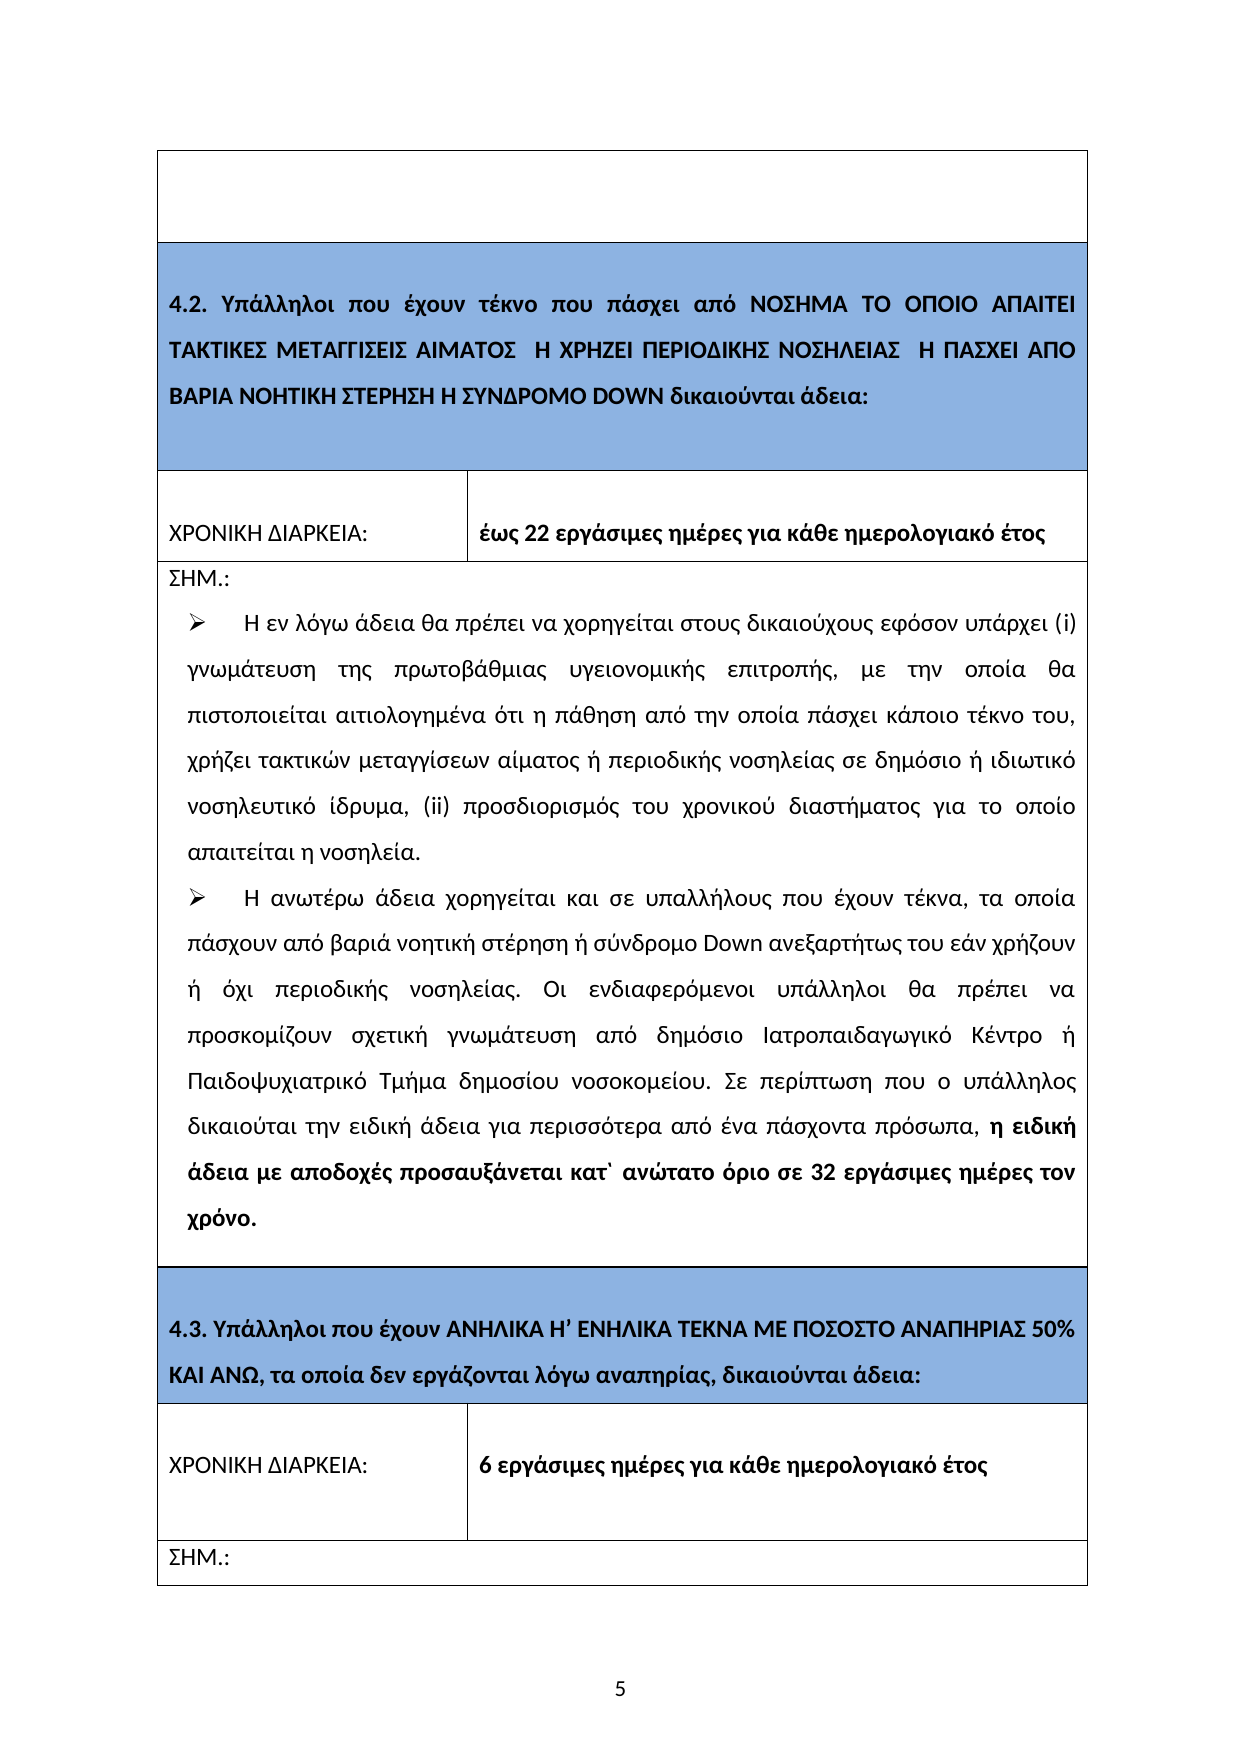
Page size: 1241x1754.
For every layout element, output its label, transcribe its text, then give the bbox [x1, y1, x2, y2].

table_cell ΣΗΜ.: Η εν λόγω άδεια θα πρέπει να χορηγείται στους δικαιούχους εφόσον υπάρχει (i) γνωμάτευση της πρωτοβάθμιας υγειονομικής επιτροπής, με την οποία θα πιστοποιείται αιτιολογημένα ότι η πάθηση από την οποία πάσχει κάποιο τέκνο του, χρήζει τακτικών μεταγγίσεων αίματος ή περιοδικής νοσηλείας σε δημόσιο ή ιδιωτικό νοσηλευτικό ίδρυμα, (ii) προσδιορισμός του χρονικού διαστήματος για το οποίο απαιτείται η νοσηλεία. Η ανωτέρω άδεια χορηγείται και σε υπαλλήλους που έχουν τέκνα, τα οποία πάσχουν από βαριά νοητική στέρηση ή σύνδρομο Down ανεξαρτήτως του εάν χρήζουν ή όχι περιοδικής νοσηλείας. Οι ενδιαφερόμενοι υπάλληλοι θα πρέπει να προσκομίζουν σχετική γνωμάτευση από δημόσιο Ιατροπαιδαγωγικό Κέντρο ή Παιδοψυχιατρικό Τμήμα δημοσίου νοσοκομείου. Σε περίπτωση που ο υπάλληλος δικαιούται την ειδική άδεια για περισσότερα από ένα πάσχοντα πρόσωπα, η ειδική άδεια με αποδοχές προσαυξάνεται κατ` ανώτατο όριο σε 32 εργάσιμες ημέρες τον χρόνο. [158, 562, 1087, 1266]
table_cell ΧΡΟΝΙΚΗ ΔΙΑΡΚΕΙΑ: [158, 1404, 467, 1540]
table_cell έως 22 εργάσιμες ημέρες για κάθε ημερολογιακό έτος [468, 471, 1087, 561]
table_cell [158, 151, 1087, 242]
table_cell 6 εργάσιμες ημέρες για κάθε ημερολογιακό έτος [468, 1404, 1087, 1540]
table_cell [158, 1541, 1087, 1584]
table_cell ΧΡΟΝΙΚΗ ΔΙΑΡΚΕΙΑ: [158, 471, 467, 561]
table_cell 4.2. Υπάλληλοι που έχουν τέκνο που πάσχει από ΝΟΣΗΜΑ ΤΟ ΟΠΟΙΟ ΑΠΑΙΤΕΙ ΤΑΚΤΙΚΕΣ ΜΕΤΑΓΓΙΣΕΙΣ ΑΙΜΑΤΟΣ Ή ΧΡΗΖΕΙ ΠΕΡΙΟΔΙΚΗΣ ΝΟΣΗΛΕΙΑΣ Ή ΠΑΣΧΕΙ ΑΠΟ ΒΑΡΙΑ ΝΟΗΤΙΚΗ ΣΤΕΡΗΣΗ Ή ΣΥΝΔΡΟΜΟ DOWN δικαιούνται άδεια: [158, 243, 1087, 470]
table_cell 4.3. Υπάλληλοι που έχουν ΑΝΗΛΙΚΑ Η’ ΕΝΗΛΙΚΑ ΤΕΚΝΑ ΜΕ ΠΟΣΟΣΤΟ ΑΝΑΠΗΡΙΑΣ 50% ΚΑΙ ΑΝΩ, τα οποία δεν εργάζονται λόγω αναπηρίας, δικαιούνται άδεια: [158, 1268, 1087, 1403]
